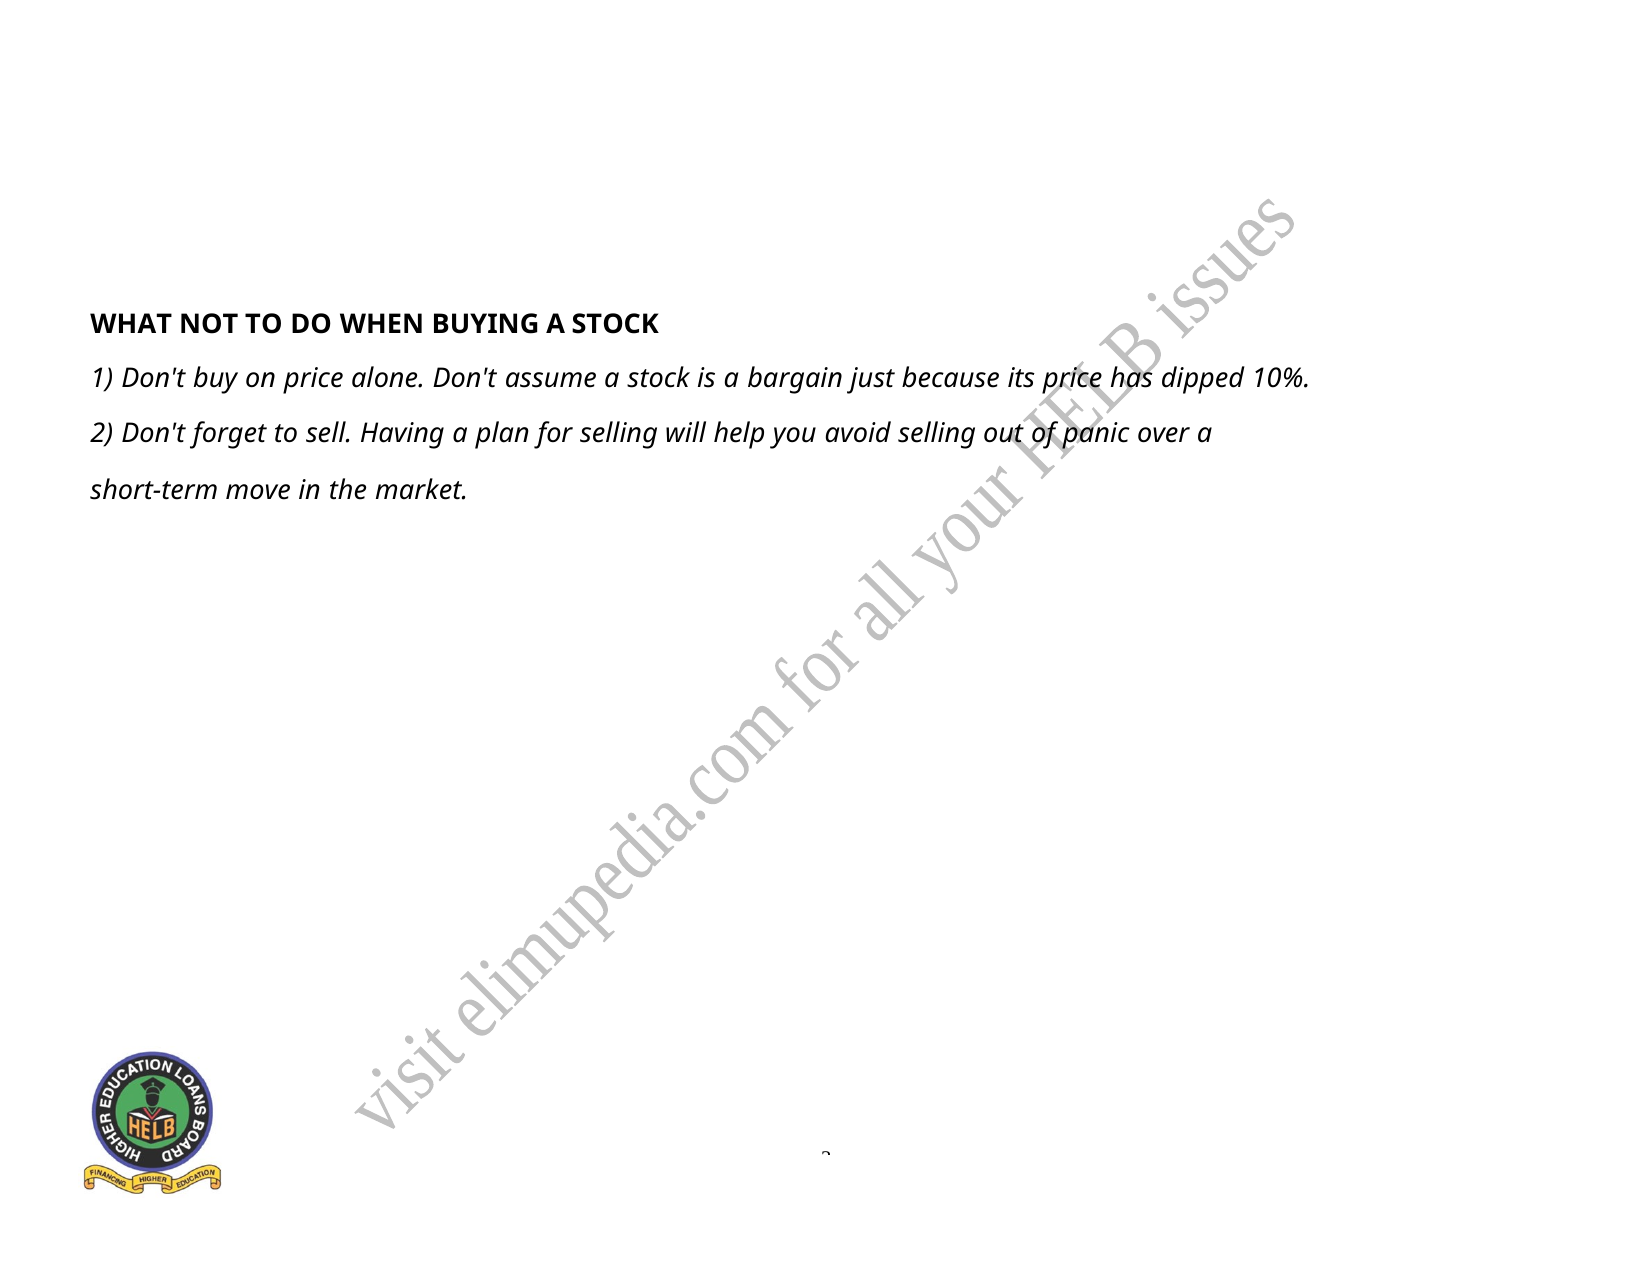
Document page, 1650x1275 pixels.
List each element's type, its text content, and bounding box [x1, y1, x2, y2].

text 2) Don't forget to sell. Having a plan for selling will help you avoid selling out of panic over a short-term move in the market. [90, 413, 1241, 507]
picture [78, 1046, 224, 1198]
text 1) Don't buy on price alone. Don't assume a stock is a bargain just because its price has dipped 10%. [90, 359, 1589, 396]
text WHAT NOT TO DO WHEN BUYING A STOCK [90, 305, 1589, 342]
